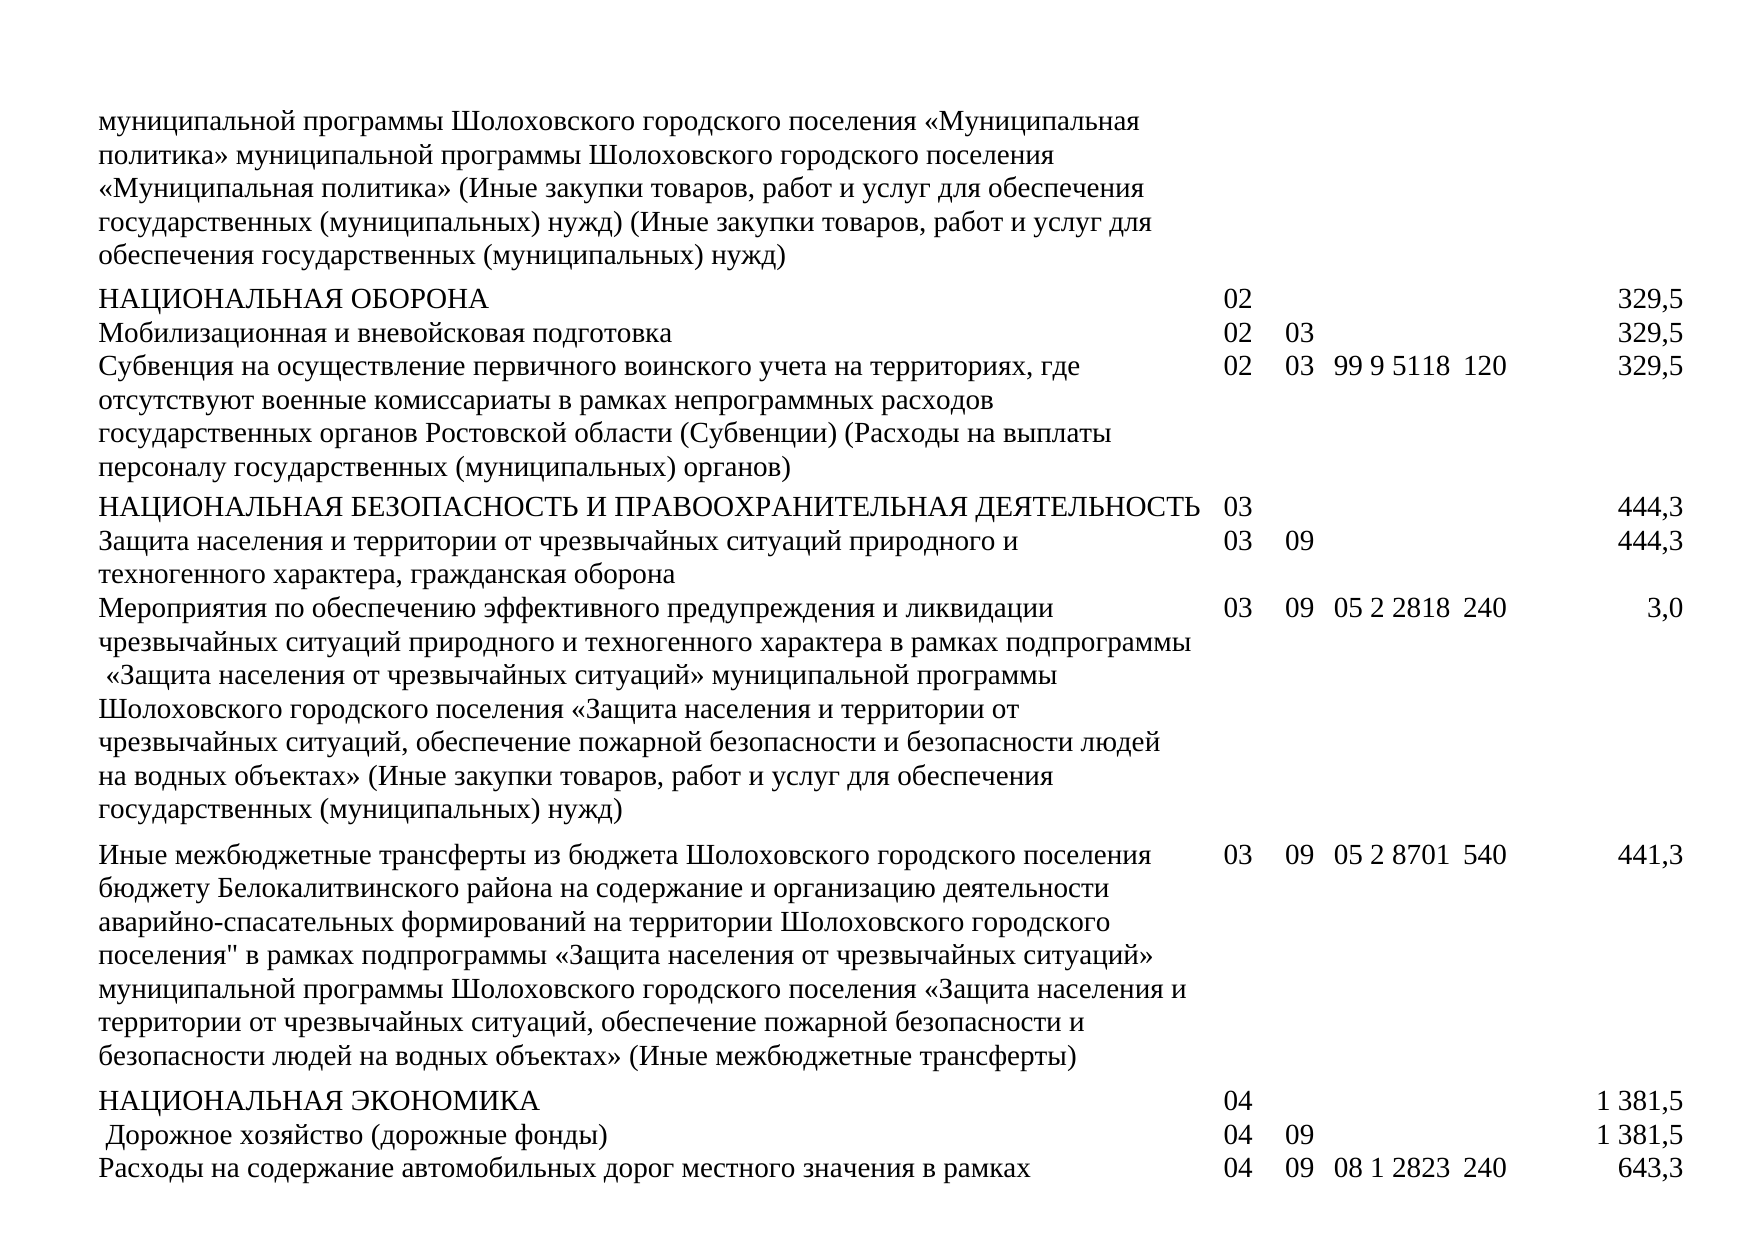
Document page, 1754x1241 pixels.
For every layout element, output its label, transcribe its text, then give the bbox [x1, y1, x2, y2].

text персоналу государственных (муниципальных) органов) [89, 449, 1698, 482]
text Защита населения и территории от чрезвычайных ситуаций природного и 03 09 444,3 [89, 523, 1698, 557]
text Мобилизационная и вневойсковая подготовка 02 03 329,5 [89, 315, 1698, 348]
text Расходы на содержание автомобильных дорог местного значения в рамках 04 09 08 1 2823 240 643,3 [89, 1150, 1698, 1184]
text безопасности людей на водных объектах» (Иные межбюджетные трансферты) [89, 1038, 1698, 1072]
text Шолоховского городского поселения «Защита населения и территории от [89, 691, 1698, 724]
text государственных (муниципальных) нужд) [89, 791, 1698, 825]
text обеспечения государственных (муниципальных) нужд) [89, 237, 1698, 271]
text государственных органов Ростовской области (Субвенции) (Расходы на выплаты [89, 415, 1698, 449]
text Субвенция на осуществление первичного воинского учета на территориях, где 02 03 99 9 5118 120 329,5 [89, 348, 1698, 382]
text чрезвычайных ситуаций, обеспечение пожарной безопасности и безопасности людей [89, 724, 1698, 758]
text НАЦИОНАЛЬНАЯ ЭКОНОМИКА 04 1 381,5 [89, 1083, 1698, 1117]
text «Муниципальная политика» (Иные закупки товаров, работ и услуг для обеспечения [89, 170, 1698, 204]
text муниципальной программы Шолоховского городского поселения «Муниципальная [89, 103, 1698, 137]
text поселения" в рамках подпрограммы «Защита населения от чрезвычайных ситуаций» [89, 937, 1698, 971]
text НАЦИОНАЛЬНАЯ ОБОРОНА 02 329,5 [89, 281, 1698, 315]
text муниципальной программы Шолоховского городского поселения «Защита населения и [89, 971, 1698, 1004]
text отсутствуют военные комиссариаты в рамках непрограммных расходов [89, 382, 1698, 415]
text чрезвычайных ситуаций природного и техногенного характера в рамках подпрограммы [89, 624, 1698, 657]
text территории от чрезвычайных ситуаций, обеспечение пожарной безопасности и [89, 1004, 1698, 1038]
text на водных объектах» (Иные закупки товаров, работ и услуг для обеспечения [89, 758, 1698, 791]
text «Защита населения от чрезвычайных ситуаций» муниципальной программы [89, 657, 1698, 691]
text Дорожное хозяйство (дорожные фонды) 04 09 1 381,5 [89, 1117, 1698, 1150]
text техногенного характера, гражданская оборона [89, 557, 1698, 590]
text государственных (муниципальных) нужд) (Иные закупки товаров, работ и услуг для [89, 204, 1698, 237]
text Иные межбюджетные трансферты из бюджета Шолоховского городского поселения 03 09 05 2 8701 540 441,3 [89, 837, 1698, 870]
text НАЦИОНАЛЬНАЯ БЕЗОПАСНОСТЬ И ПРАВООХРАНИТЕЛЬНАЯ ДЕЯТЕЛЬНОСТЬ 03 444,3 [89, 489, 1698, 523]
text бюджету Белокалитвинского района на содержание и организацию деятельности [89, 870, 1698, 904]
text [89, 137, 1698, 170]
text аварийно-спасательных формирований на территории Шолоховского городского [89, 904, 1698, 937]
text Мероприятия по обеспечению эффективного предупреждения и ликвидации 03 09 05 2 2818 240 3,0 [89, 590, 1698, 624]
